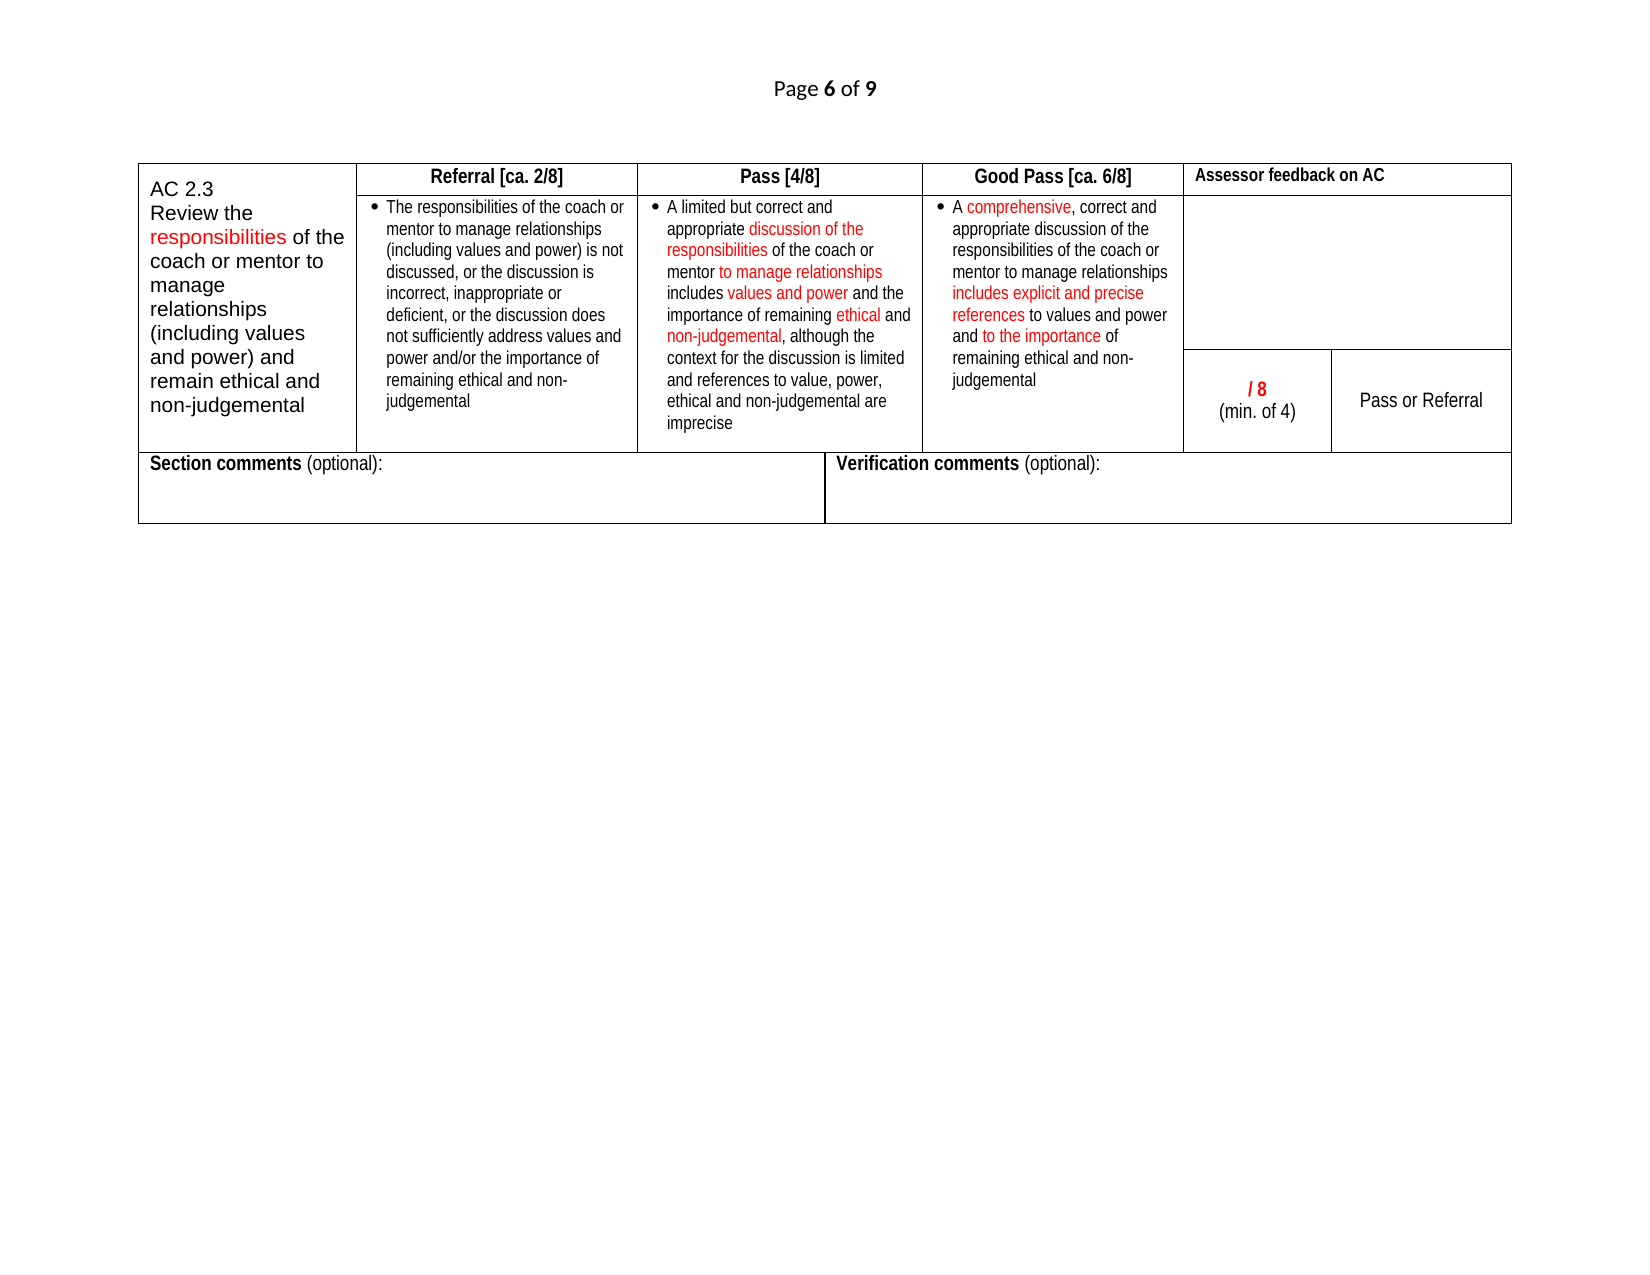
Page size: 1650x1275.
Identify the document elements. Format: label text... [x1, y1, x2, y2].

table_cell Section comments (optional): [139, 453, 824, 523]
table_cell A limited but correct and appropriate discussion of the responsibilities of the coach or mentor to manage relationships includes values and power and the importance of remaining ethical and non-judgemental, although the context for the discussion is limited and references to value, power, ethical and non-judgemental are imprecise [638, 196, 922, 452]
table_cell Pass or Referral [1332, 350, 1511, 452]
table_header Referral [ca. 2/8] [357, 164, 637, 195]
table_header Good Pass [ca. 6/8] [923, 164, 1183, 195]
table_cell Verification comments (optional): [826, 453, 1511, 523]
table_header Assessor feedback on AC [1184, 164, 1511, 195]
table_cell A comprehensive, correct and appropriate discussion of the responsibilities of the coach or mentor to manage relationships includes explicit and precise references to values and power and to the importance of remaining ethical and non-judgemental [923, 196, 1183, 452]
table_cell / 8 (min. of 4) [1184, 350, 1331, 452]
table_header Pass [4/8] [638, 164, 922, 195]
table_cell [1184, 196, 1511, 349]
table_cell The responsibilities of the coach or mentor to manage relationships (including values and power) is not discussed, or the discussion is incorrect, inappropriate or deficient, or the discussion does not sufficiently address values and power and/or the importance of remaining ethical and non-judgemental [357, 196, 637, 452]
table_header AC 2.3 Review the responsibilities of the coach or mentor to manage relationships (including values and power) and remain ethical and non-judgemental [139, 164, 356, 452]
